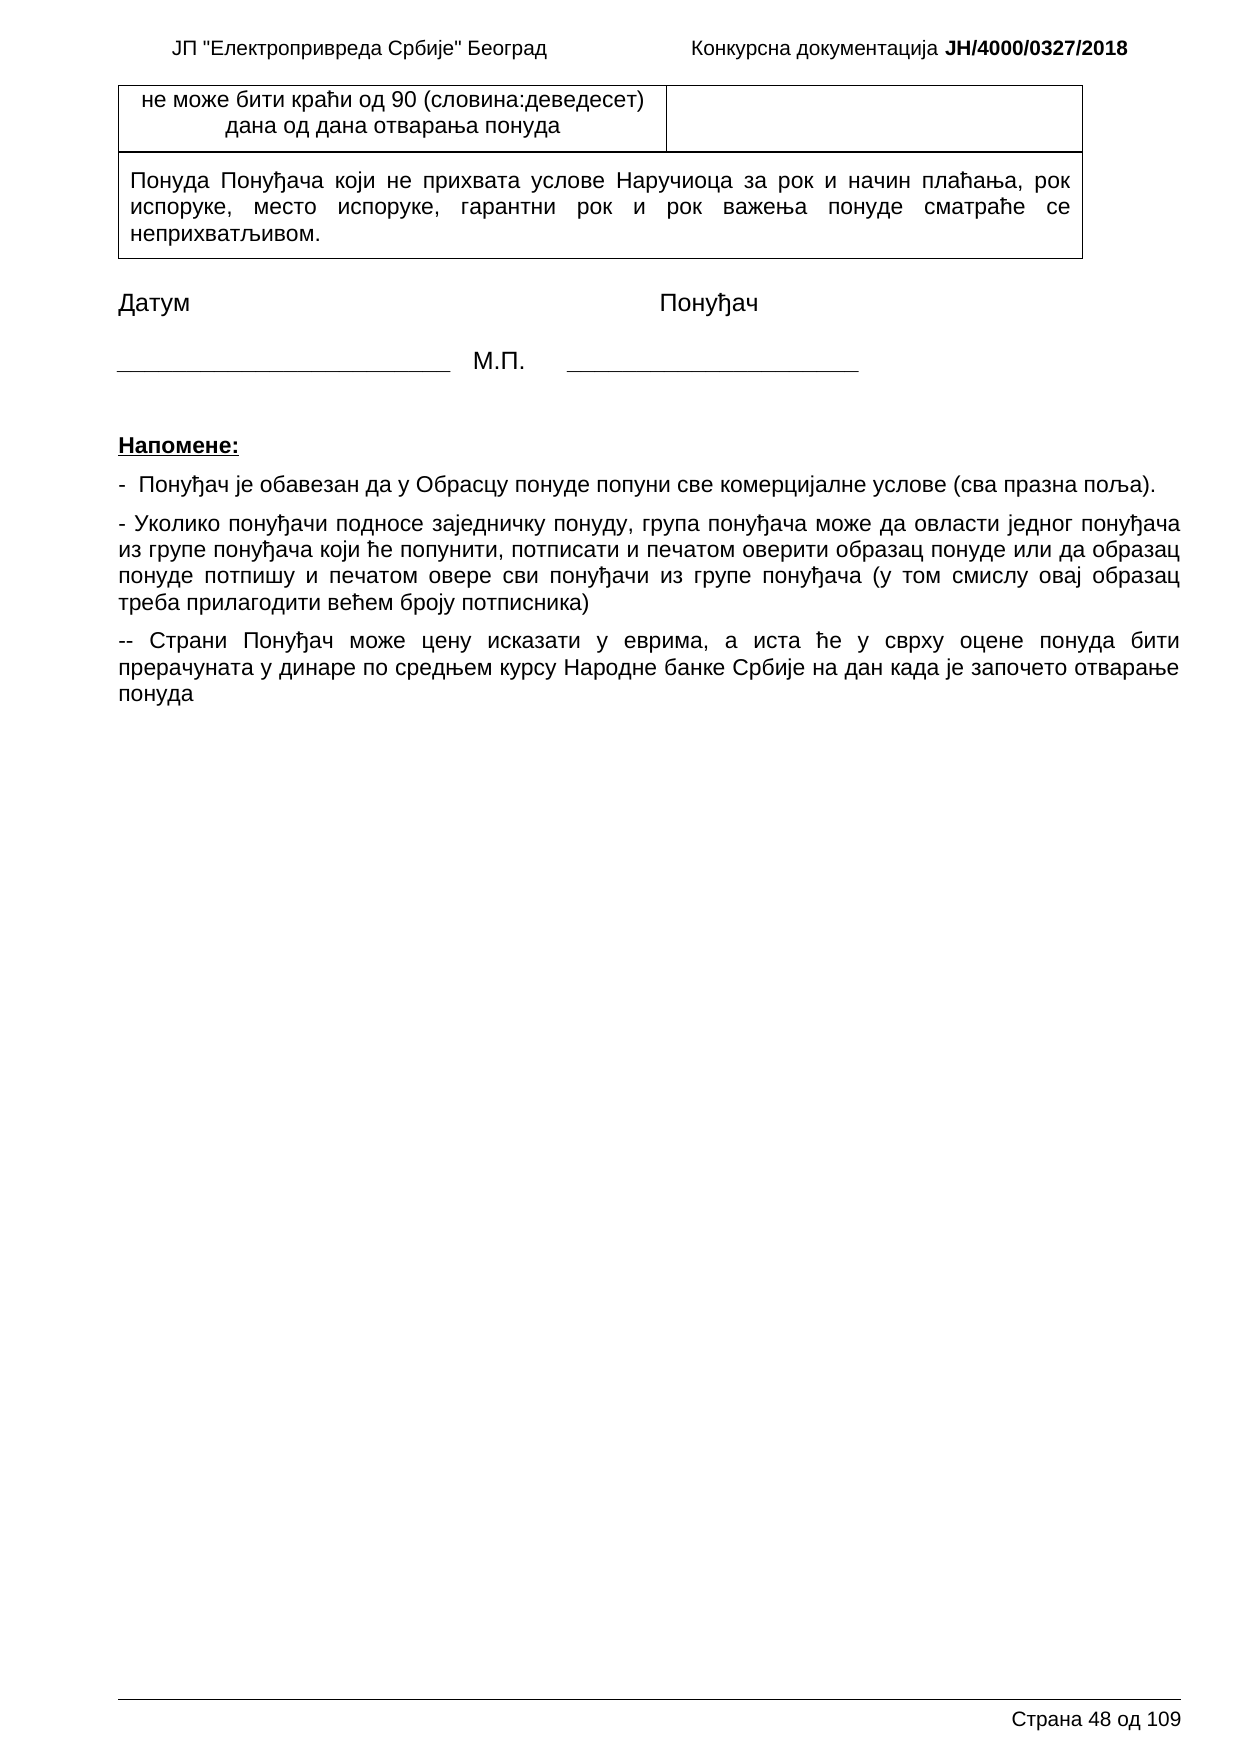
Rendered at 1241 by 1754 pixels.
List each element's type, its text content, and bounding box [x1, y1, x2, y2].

text Напомене: [118, 432, 1181, 458]
text ________________________ М.П. _____________________ [118, 346, 1181, 374]
text - Уколико понуђачи подносе заједничку понуду, група понуђача може да овласти једног понуђача из групе понуђача који ће попунити, потписати и печатом оверити образац понуде или да образац понуде потпишу и печатом овере сви понуђачи из групе понуђача (у том смислу овај образац треба прилагодити већем броју потписника) [118, 509, 1181, 615]
text -- Страни Понуђач може цену исказати у eврима, а иста ће у сврху оцене понуда бити прерачуната у динаре по средњем курсу Народне банке Србије на дан када је започето отварање понуда [118, 627, 1181, 707]
text Датум Понуђач [118, 288, 1181, 317]
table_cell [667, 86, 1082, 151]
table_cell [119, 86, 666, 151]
text - Понуђач је обавезан да у Обрасцу понуде попуни све комерцијалне услове (сва празна поља). [118, 471, 1181, 497]
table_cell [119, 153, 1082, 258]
